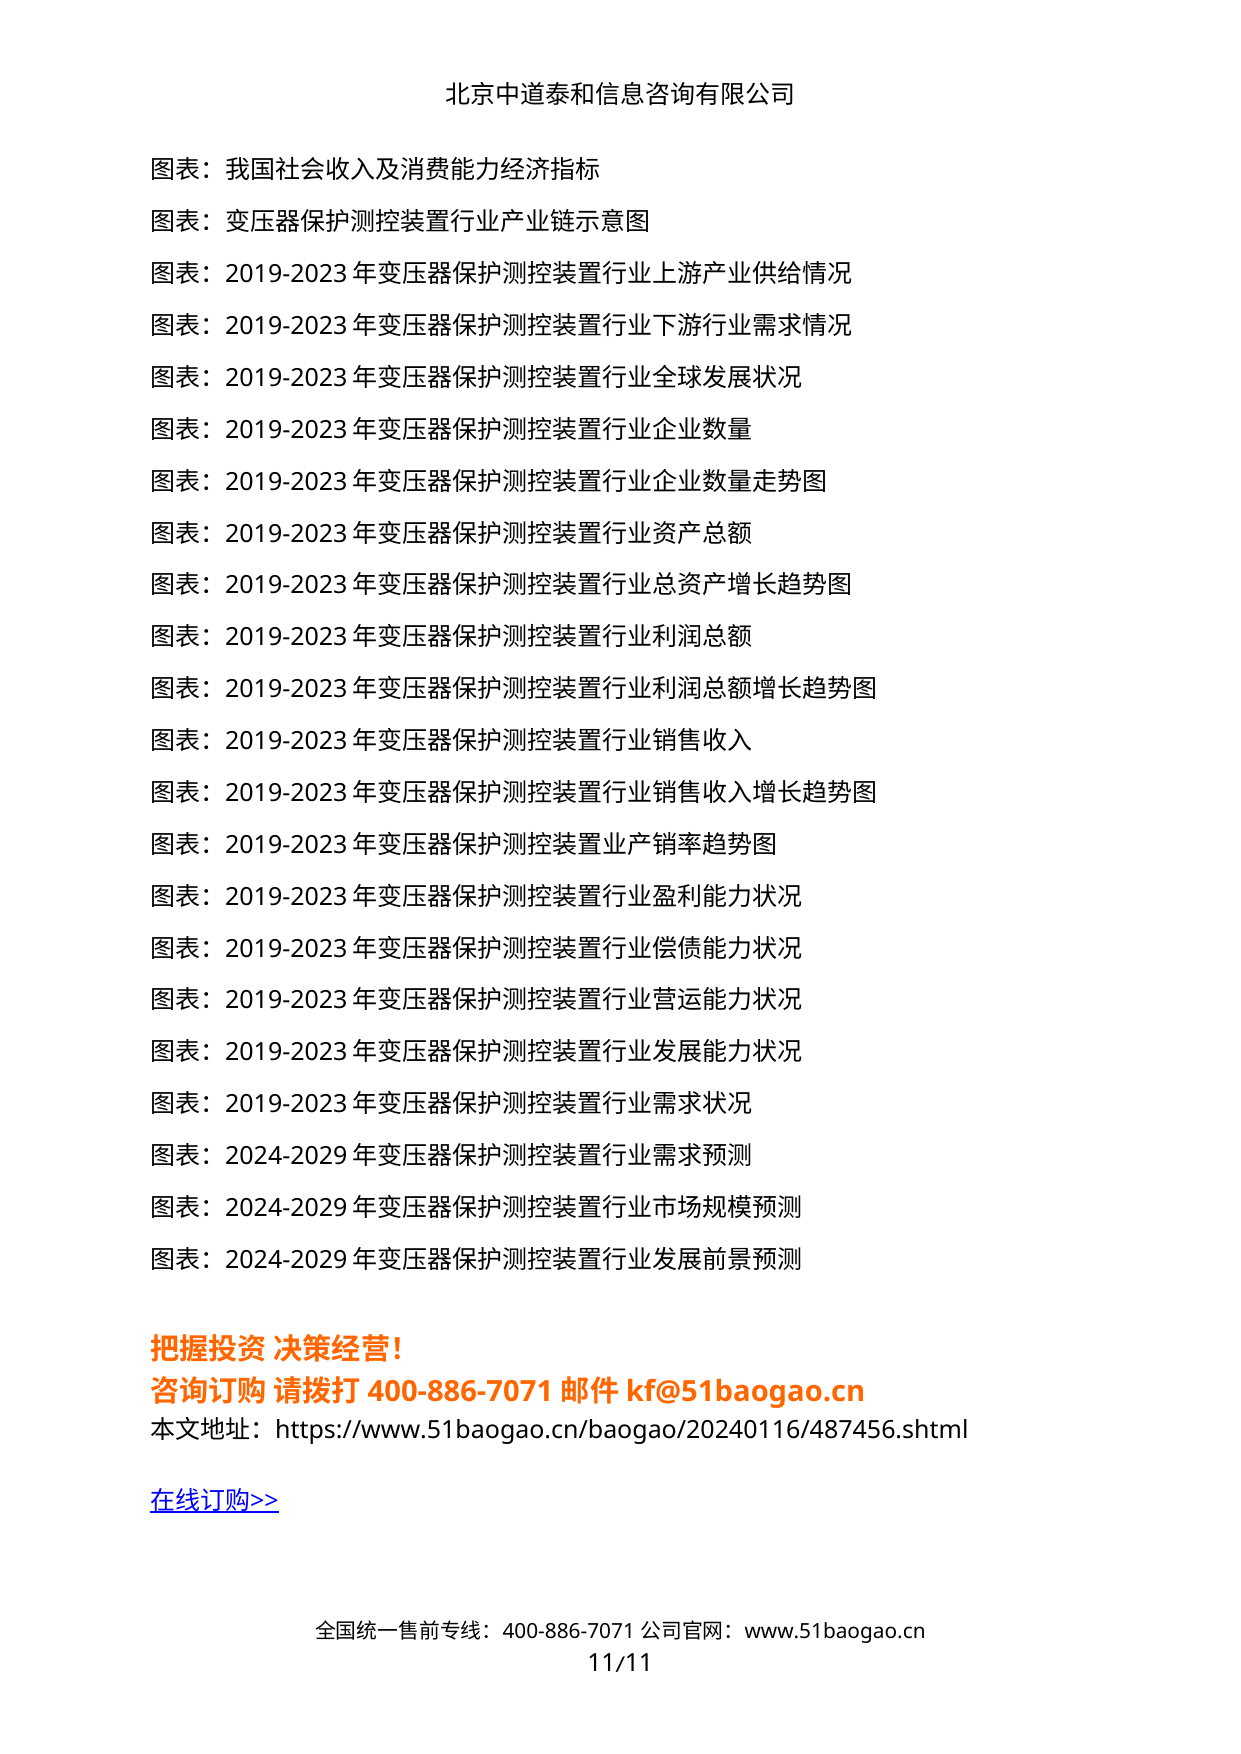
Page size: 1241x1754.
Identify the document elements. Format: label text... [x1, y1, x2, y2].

text 图表：2019-2023年变压器保护测控装置行业需求状况 [150, 1084, 1090, 1120]
text 图表：2019-2023年变压器保护测控装置行业盈利能力状况 [150, 876, 1090, 912]
text 图表：2019-2023年变压器保护测控装置行业企业数量 [150, 409, 1090, 446]
text 图表：2019-2023年变压器保护测控装置行业企业数量走势图 [150, 461, 1090, 497]
text 图表：2019-2023年变压器保护测控装置行业下游行业需求情况 [150, 306, 1090, 342]
text 图表：2019-2023年变压器保护测控装置行业资产总额 [150, 513, 1090, 549]
text 图表：2024-2029年变压器保护测控装置行业发展前景预测 [150, 1239, 1090, 1276]
text 图表：2019-2023年变压器保护测控装置行业偿债能力状况 [150, 928, 1090, 964]
text 在线订购>> [150, 1446, 1090, 1517]
text 图表：变压器保护测控装置行业产业链示意图 [150, 202, 1090, 238]
text 图表：2019-2023年变压器保护测控装置行业上游产业供给情况 [150, 254, 1090, 290]
text 把握投资 决策经营！咨询订购 请拨打 400-886-7071 邮件 kf@51baogao.cn本文地址：https://www.51baogao.cn/baogao/20240116/487456.shtml [150, 1291, 1090, 1446]
text 图表：2019-2023年变压器保护测控装置行业全球发展状况 [150, 357, 1090, 394]
text 图表：2019-2023年变压器保护测控装置行业利润总额 [150, 617, 1090, 653]
text 图表：我国社会收入及消费能力经济指标 [150, 150, 1090, 186]
text 图表：2019-2023年变压器保护测控装置业产销率趋势图 [150, 824, 1090, 861]
text 图表：2019-2023年变压器保护测控装置行业利润总额增长趋势图 [150, 669, 1090, 705]
text 图表：2019-2023年变压器保护测控装置行业销售收入 [150, 721, 1090, 757]
text 图表：2019-2023年变压器保护测控装置行业发展能力状况 [150, 1032, 1090, 1068]
text 图表：2019-2023年变压器保护测控装置行业总资产增长趋势图 [150, 565, 1090, 601]
text 图表：2019-2023年变压器保护测控装置行业营运能力状况 [150, 980, 1090, 1016]
text 图表：2019-2023年变压器保护测控装置行业销售收入增长趋势图 [150, 772, 1090, 809]
text 图表：2024-2029年变压器保护测控装置行业需求预测 [150, 1136, 1090, 1172]
text 图表：2024-2029年变压器保护测控装置行业市场规模预测 [150, 1187, 1090, 1224]
